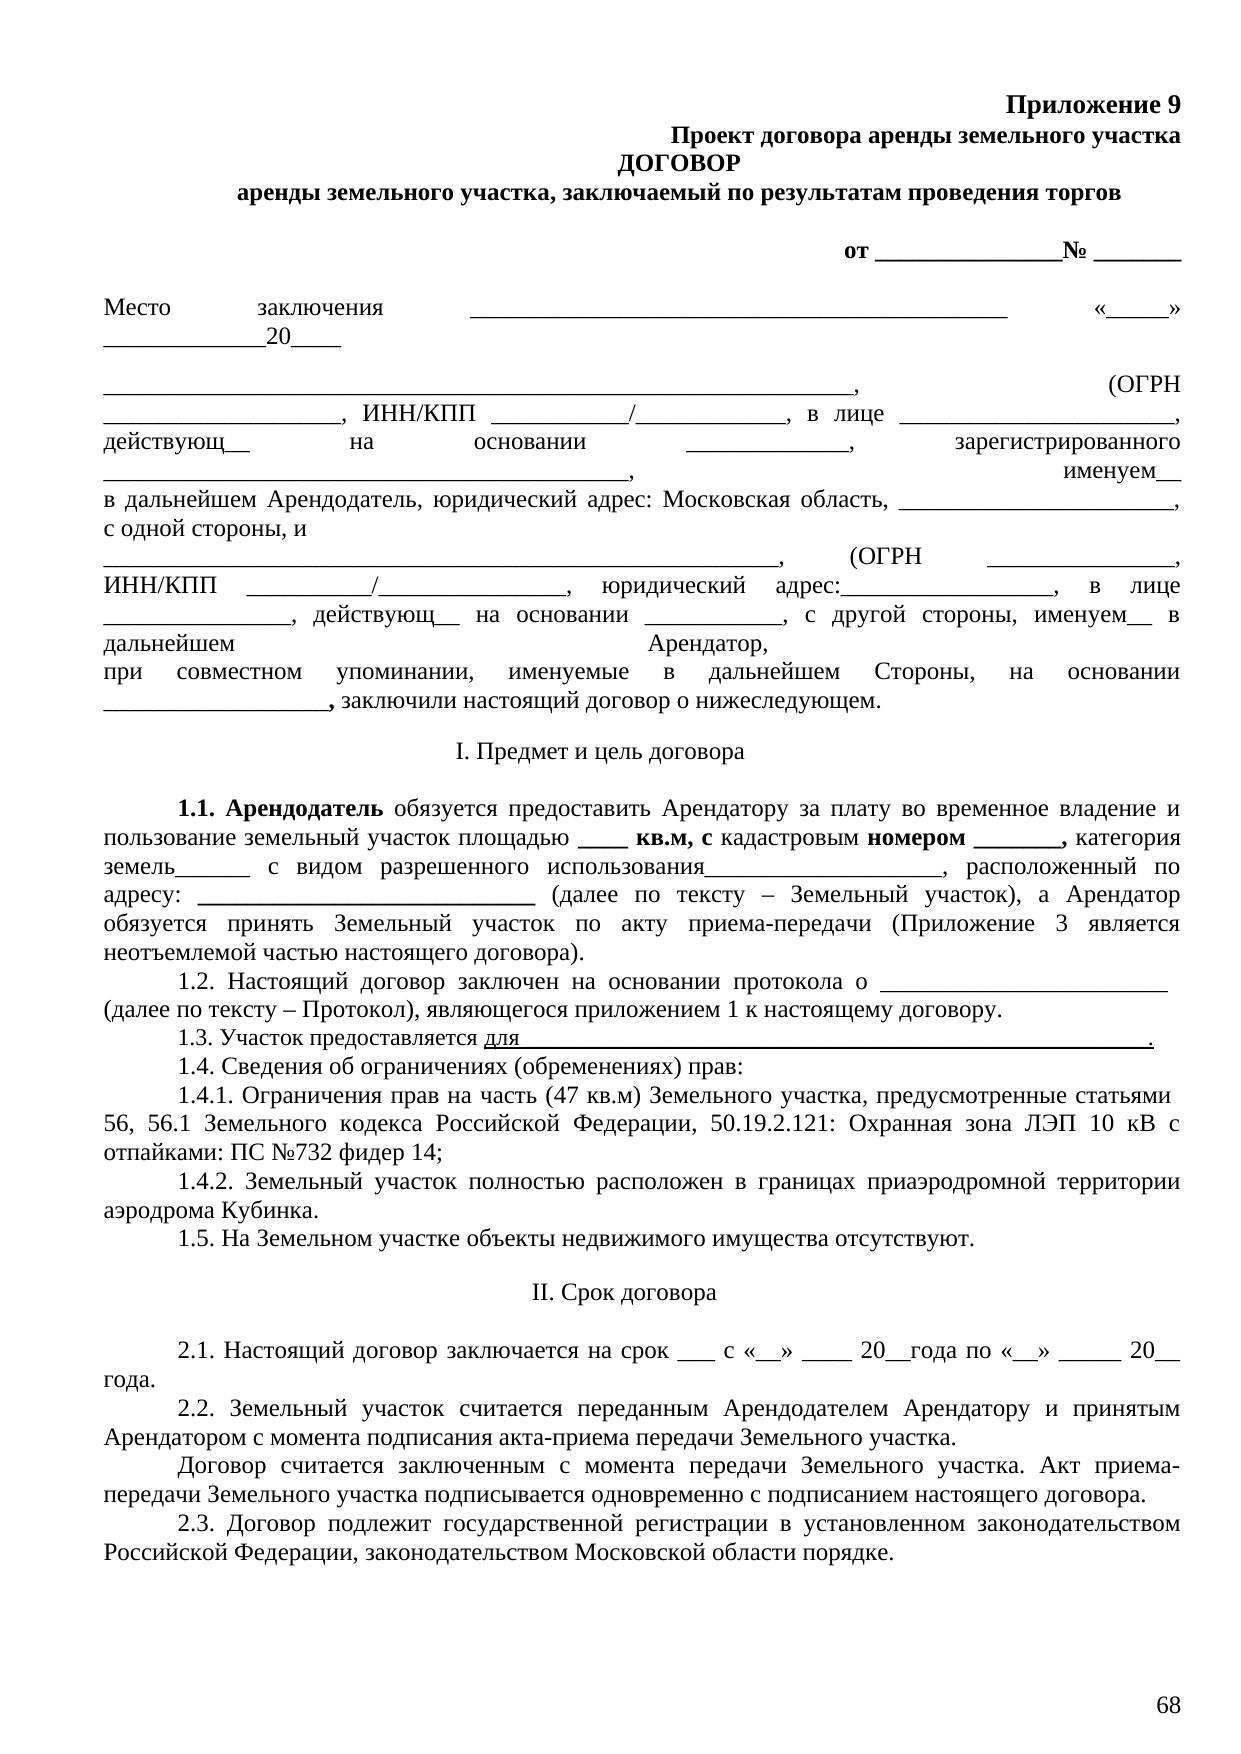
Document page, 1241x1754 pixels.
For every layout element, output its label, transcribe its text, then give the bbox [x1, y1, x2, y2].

text ____________________________________________________________, (ОГРН ___________________, ИНН/КПП ___________/____________, в лице ______________________, действующ__ на основании _____________, зарегистрированного __________________________________________, именуем__ в дальнейшем Арендодатель, юридический адрес: Московская область, ______________________, с одной стороны, и [103, 369, 1181, 541]
text ______________________________________________________, (ОГРН _______________, ИНН/КПП __________/_______________, юридический адрес:_________________, в лице _______________, действующ__ на основании ___________, с другой стороны, именуем__ в дальнейшем Арендатор, при совместном упоминании, именуемые в дальнейшем Стороны, на основании __________________, заключили настоящий договор о нижеследующем. [103, 541, 1181, 714]
text 1.1. Арендодатель обязуется предоставить Арендатору за плату во временное владение и пользование земельный участок площадью ____ кв.м, с кадастровым номером _______, категория земель______ с видом разрешенного использования___________________, расположенный по адресу: ___________________________ (далее по тексту – Земельный участок), а Арендатор обязуется принять Земельный участок по акту приема-передачи (Приложение 3 является неотъемлемой частью настоящего договора). [103, 793, 1181, 966]
text ДОГОВОР [103, 148, 1181, 177]
text Проект договора аренды земельного участка [103, 120, 1181, 148]
text от _______________№ _______ [103, 235, 1181, 263]
text 2.2. Земельный участок считается переданным Арендодателем Арендатору и принятым Арендатором с момента подписания акта-приема передачи Земельного участка. [103, 1393, 1181, 1450]
text 1.5. На Земельном участке объекты недвижимого имущества отсутствуют. [103, 1223, 1181, 1252]
text 2.3. Договор подлежит государственной регистрации в установленном законодательством Российской Федерации, законодательством Московской области порядке. [103, 1508, 1181, 1565]
text Договор считается заключенным с момента передачи Земельного участка. Акт приема-передачи Земельного участка подписывается одновременно с подписанием настоящего договора. [103, 1450, 1181, 1508]
text II. Срок договора [458, 1281, 1181, 1305]
text Место заключения ___________________________________________ «_____» _____________20____ [103, 292, 1181, 350]
text 2.1. Настоящий договор заключается на срок ___ с «__» ____ 20__года по «__» _____ 20__ года. [103, 1335, 1181, 1393]
text аренды земельного участка, заключаемый по результатам проведения торгов [103, 177, 1181, 235]
text 1.4.2. Земельный участок полностью расположен в границах приаэродромной территории аэродрома Кубинка. [103, 1166, 1181, 1223]
text 1.3. Участок предоставляется для ____________________________________________________. [103, 1023, 1181, 1051]
text 1.4.1. Ограничения прав на часть (47 кв.м) Земельного участка, предусмотренные статьями 56, 56.1 Земельного кодекса Российской Федерации, 50.19.2.121: Охранная зона ЛЭП 10 кВ с отпайками: ПС №732 фидер 14; [103, 1080, 1181, 1166]
subtitle Приложение 9 [103, 89, 1181, 120]
text I. Предмет и цель договора [455, 740, 1181, 764]
text 1.2. Настоящий договор заключен на основании протокола о _______________________ (далее по тексту – Протокол), являющегося приложением 1 к настоящему договору. [103, 966, 1181, 1023]
text 1.4. Сведения об ограничениях (обременениях) прав: [103, 1051, 1181, 1080]
